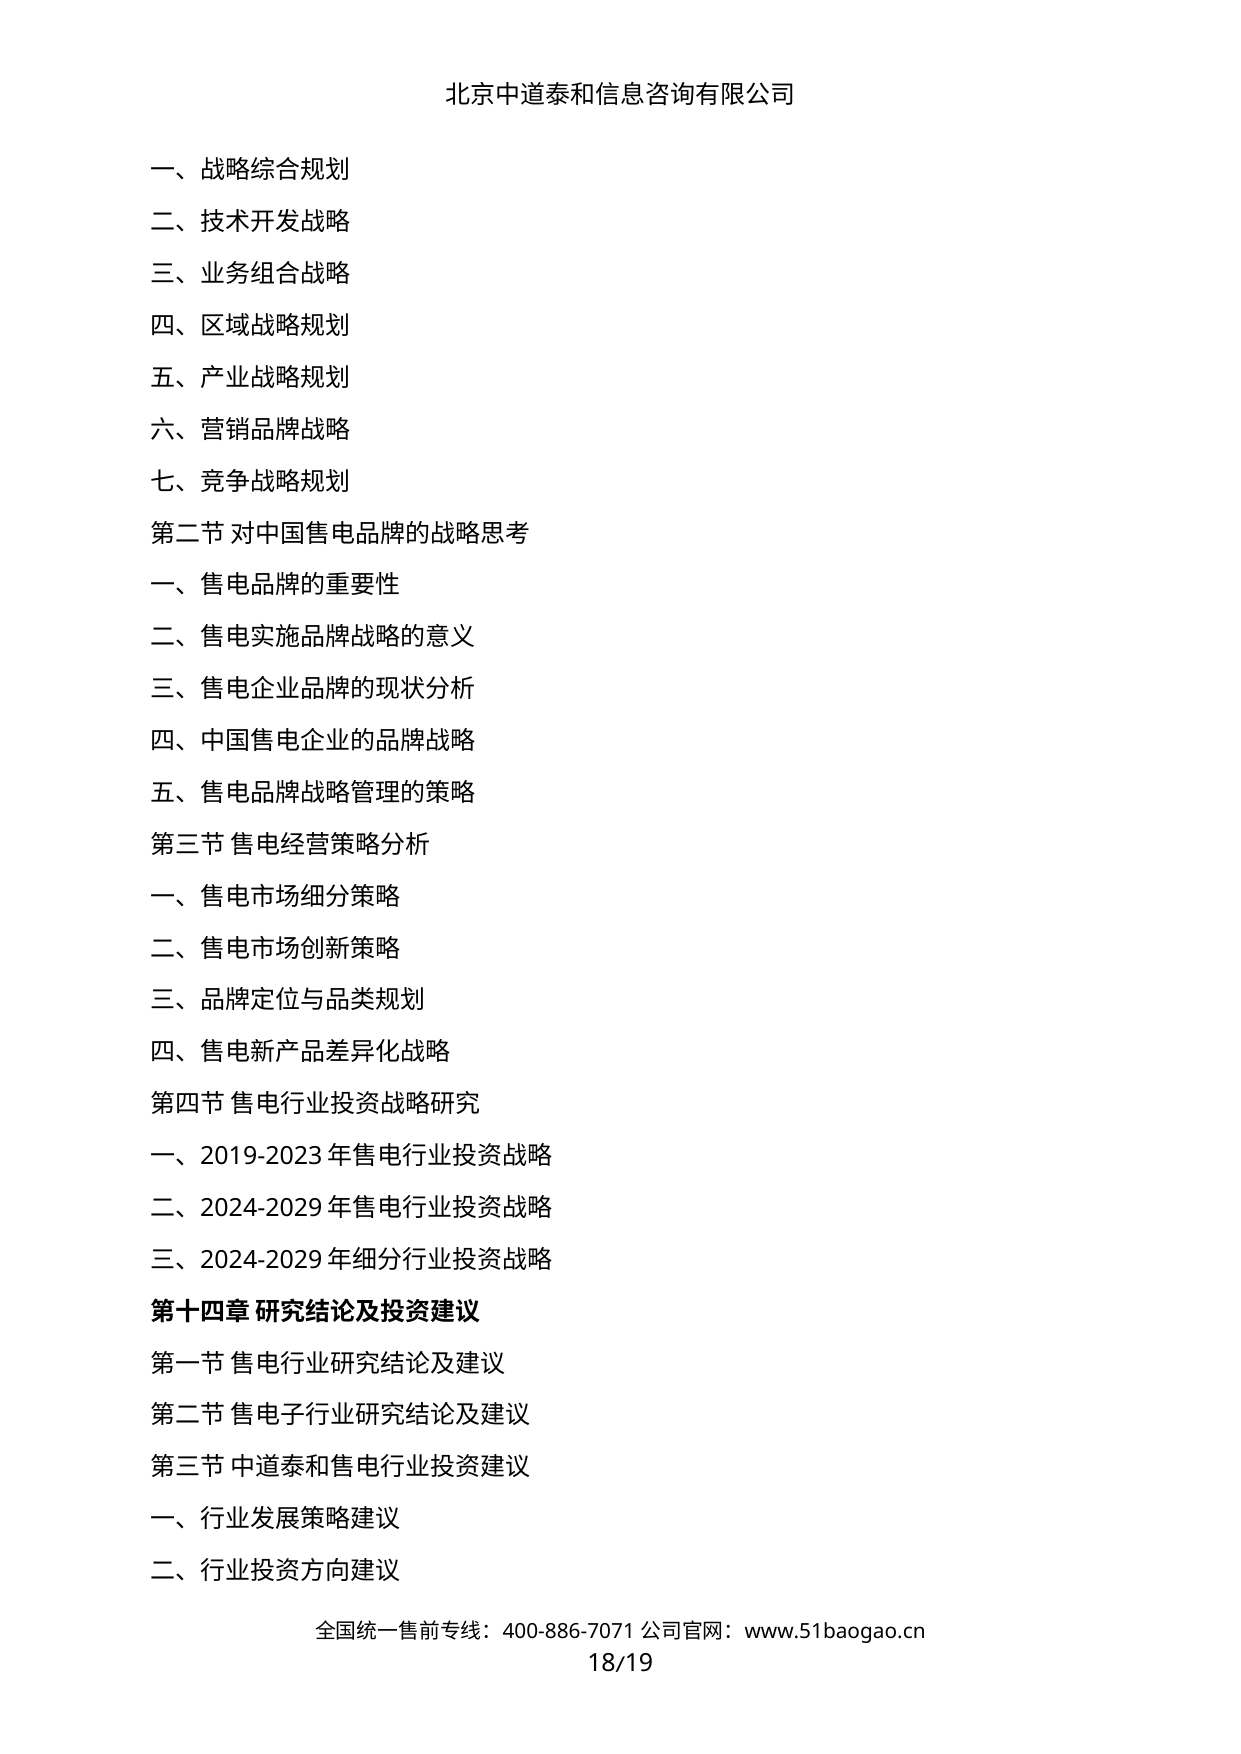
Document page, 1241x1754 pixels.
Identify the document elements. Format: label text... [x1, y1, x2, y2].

text 一、战略综合规划 [150, 150, 1090, 186]
text 二、售电市场创新策略 [150, 928, 1090, 964]
text 三、品牌定位与品类规划 [150, 980, 1090, 1016]
text 第十四章 研究结论及投资建议 [150, 1291, 1090, 1327]
text 第一节 售电行业研究结论及建议 [150, 1343, 1090, 1379]
text 三、业务组合战略 [150, 254, 1090, 290]
text 六、营销品牌战略 [150, 409, 1090, 446]
text 第二节 售电子行业研究结论及建议 [150, 1395, 1090, 1431]
text 三、售电企业品牌的现状分析 [150, 669, 1090, 705]
text 二、2024-2029年售电行业投资战略 [150, 1187, 1090, 1224]
text 二、行业投资方向建议 [150, 1551, 1090, 1587]
text 二、售电实施品牌战略的意义 [150, 617, 1090, 653]
text 第四节 售电行业投资战略研究 [150, 1084, 1090, 1120]
text 一、2019-2023年售电行业投资战略 [150, 1136, 1090, 1172]
text 二、技术开发战略 [150, 202, 1090, 238]
text 第三节 售电经营策略分析 [150, 824, 1090, 861]
text 五、产业战略规划 [150, 357, 1090, 394]
text 三、2024-2029年细分行业投资战略 [150, 1239, 1090, 1276]
text 五、售电品牌战略管理的策略 [150, 772, 1090, 809]
text 四、中国售电企业的品牌战略 [150, 721, 1090, 757]
text 一、行业发展策略建议 [150, 1499, 1090, 1535]
text 四、区域战略规划 [150, 306, 1090, 342]
text 七、竞争战略规划 [150, 461, 1090, 497]
text 一、售电品牌的重要性 [150, 565, 1090, 601]
text 四、售电新产品差异化战略 [150, 1032, 1090, 1068]
text 第二节 对中国售电品牌的战略思考 [150, 513, 1090, 549]
text 第三节 中道泰和售电行业投资建议 [150, 1447, 1090, 1483]
text 一、售电市场细分策略 [150, 876, 1090, 912]
